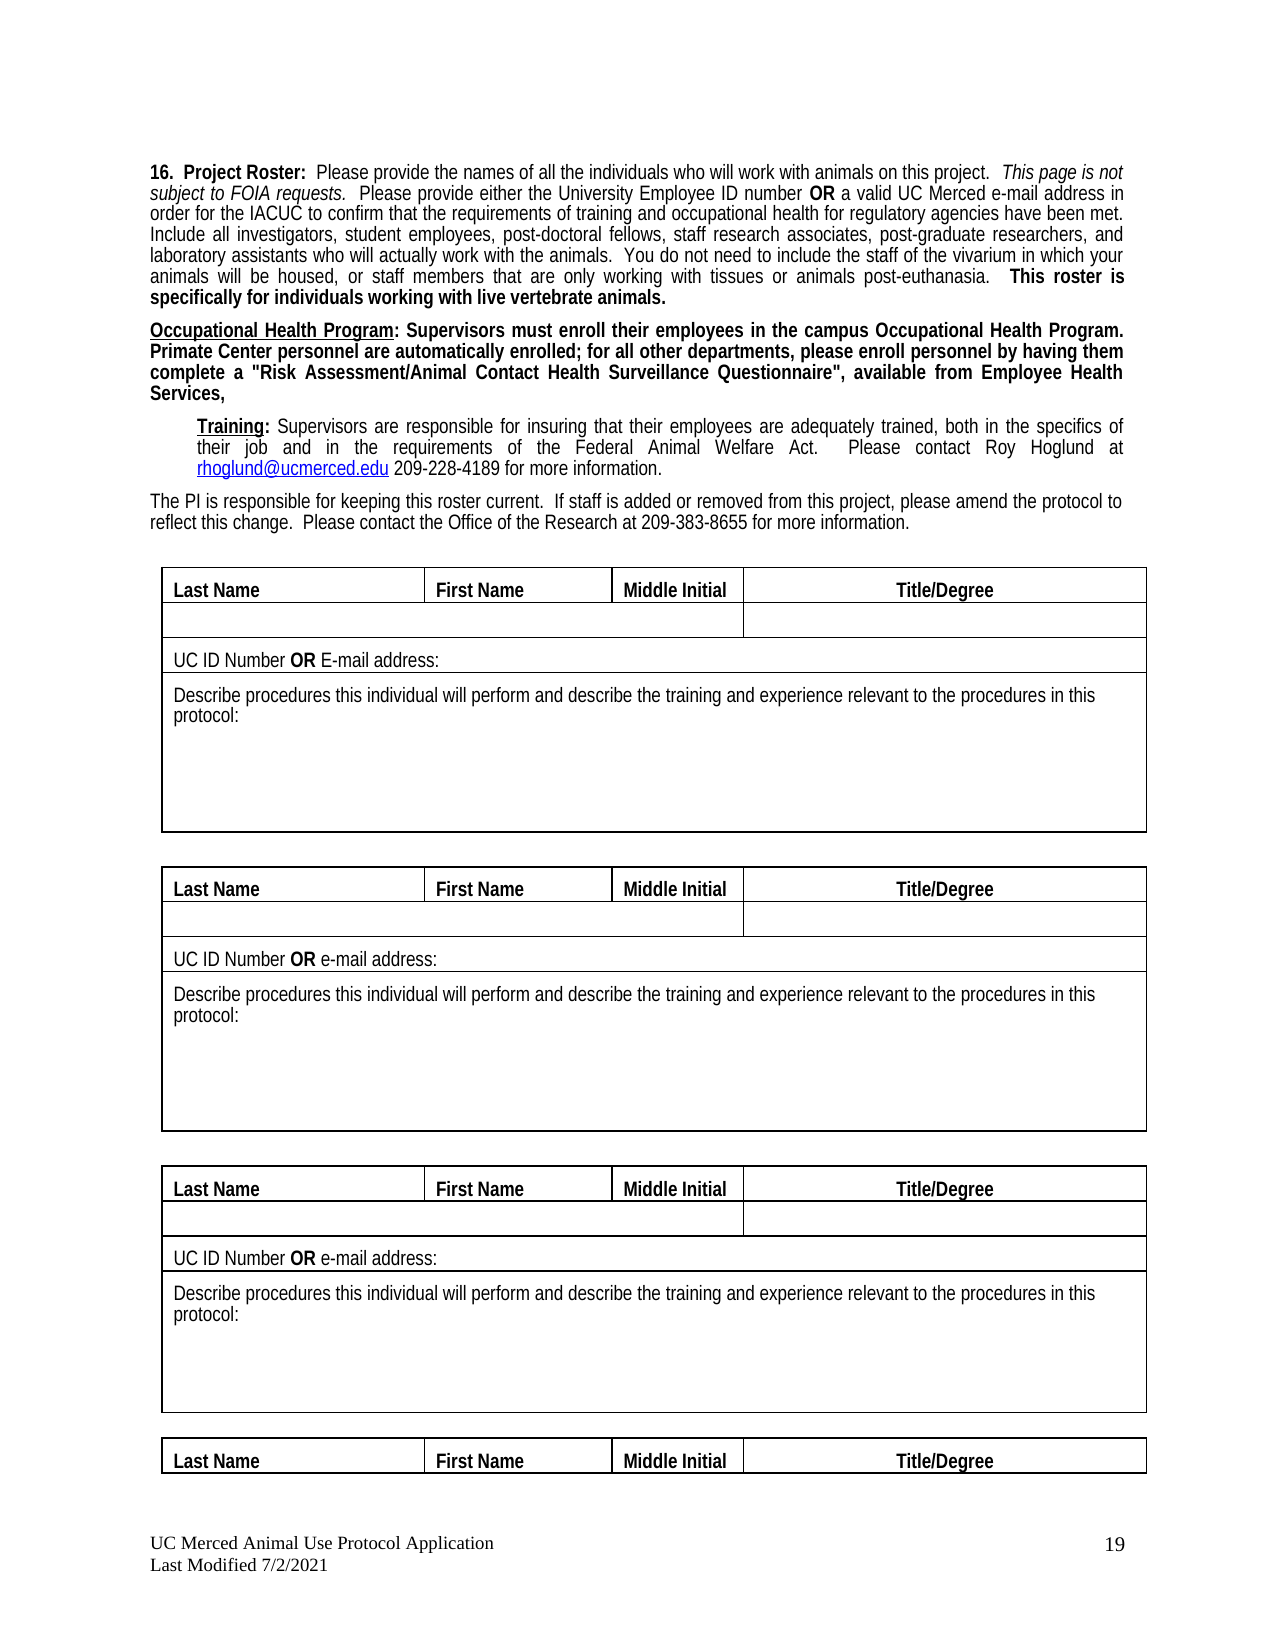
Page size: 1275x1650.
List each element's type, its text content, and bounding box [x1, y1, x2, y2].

table_header Middle Initial [613, 1439, 743, 1472]
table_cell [163, 1272, 1146, 1412]
text 16. Project Roster: Please provide the names of all the individuals who will work with animals on this project. This page is not subject to FOIA requests. Please provide either the University Employee ID number OR a valid UC Merced e-mail address in order for the IACUC to confirm that the requirements of training and occupational health for regulatory agencies have been met. Include all investigators, student employees, post-doctoral fellows, staff research associates, post-graduate researchers, and laboratory assistants who will actually work with the animals. You do not need to include the staff of the vivarium in which your animals will be housed, or staff members that are only working with tissues or animals post-euthanasia. This roster is specifically for individuals working with live vertebrate animals. [150, 162, 1125, 308]
table_header First Name [425, 568, 611, 602]
table_cell [163, 603, 743, 636]
table_header Last Name [163, 568, 424, 602]
table_header First Name [425, 1439, 611, 1472]
table_header Middle Initial [613, 568, 743, 602]
text Training: Supervisors are responsible for insuring that their employees are adequately trained, both in the specifics of their job and in the requirements of the Federal Animal Welfare Act. Please contact Roy Hoglund at rhoglund@ucmerced.edu 209-228-4189 for more information. [197, 417, 1125, 479]
table_cell UC ID Number OR E-mail address: [163, 638, 1146, 671]
table_cell UC ID Number OR e-mail address: [163, 937, 1146, 971]
table_header First Name [425, 868, 611, 901]
table_header Title/Degree [744, 1167, 1146, 1200]
table_cell [744, 603, 1146, 636]
table_cell [163, 1202, 743, 1235]
table_cell Describe procedures this individual will perform and describe the training and experience relevant to the procedures in this protocol: [163, 972, 1146, 1130]
table_cell [744, 902, 1146, 936]
table_header Last Name [163, 868, 424, 901]
table_header Middle Initial [613, 1167, 743, 1200]
text The PI is responsible for keeping this roster current. If staff is added or removed from this project, please amend the protocol to reflect this change. Please contact the Office of the Research at 209-383-8655 for more information. [150, 492, 1125, 533]
table_cell Describe procedures this individual will perform and describe the training and experience relevant to the procedures in this protocol: [163, 673, 1146, 831]
table_cell [744, 1202, 1146, 1235]
table_header Middle Initial [613, 868, 743, 901]
text Occupational Health Program: Supervisors must enroll their employees in the campus Occupational Health Program. Primate Center personnel are automatically enrolled; for all other departments, please enroll personnel by having them complete a "Risk Assessment/Animal Contact Health Surveillance Questionnaire", available from Employee Health Services, [150, 321, 1125, 404]
table_cell [163, 902, 743, 936]
table_header First Name [425, 1167, 611, 1200]
table_header Title/Degree [744, 1439, 1146, 1472]
table_header Last Name [163, 1167, 424, 1200]
table_header Last Name [163, 1439, 424, 1472]
table_cell UC ID Number OR e-mail address: [163, 1237, 1146, 1270]
table_header Title/Degree [744, 868, 1146, 901]
table_header Title/Degree [744, 568, 1146, 602]
